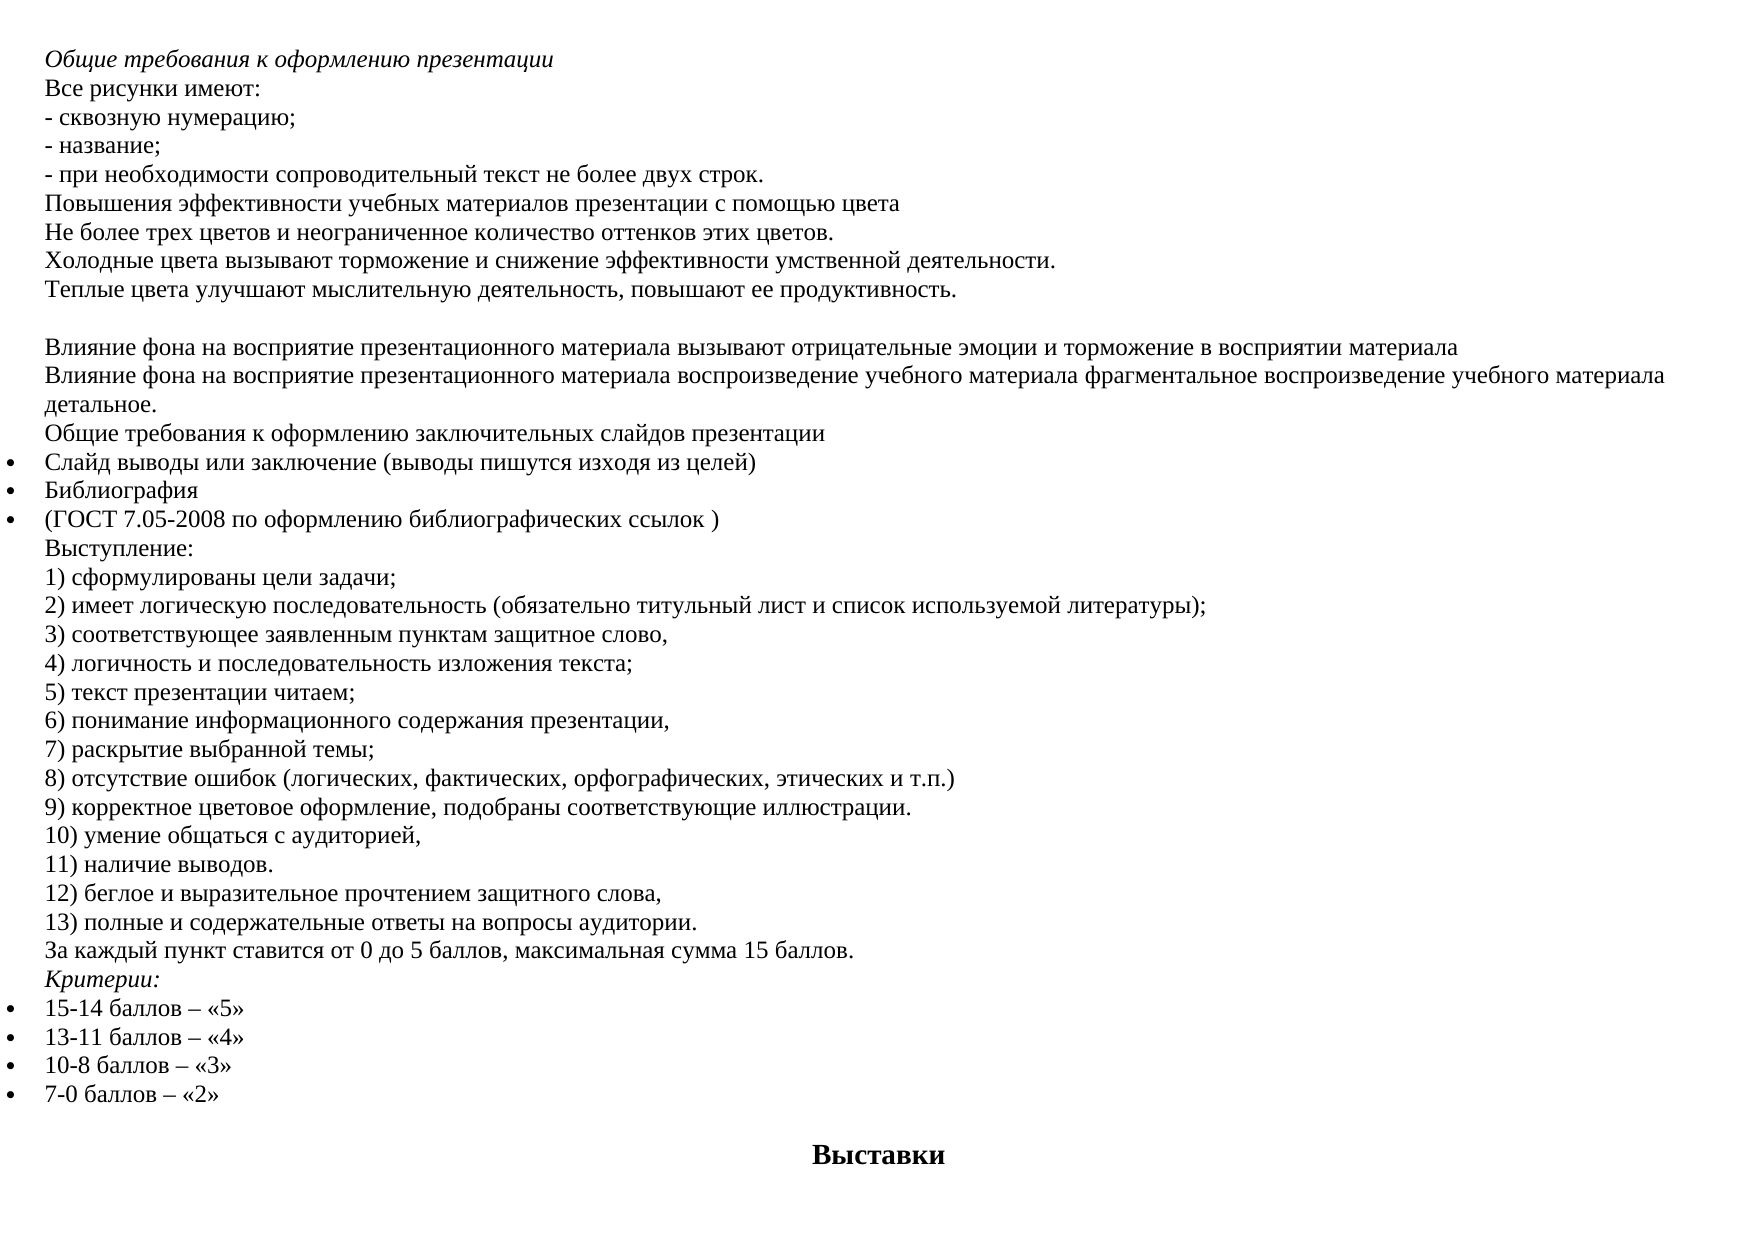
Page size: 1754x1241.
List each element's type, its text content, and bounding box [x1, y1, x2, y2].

text 8) отсутствие ошибок (логических, фактических, орфографических, этических и т.п.) [44, 763, 1713, 792]
list Слайд выводы или заключение (выводы пишутся изходя из целей) [7, 447, 1713, 476]
text 11) наличие выводов. [44, 849, 1713, 878]
text 2) имеет логическую последовательность (обязательно титульный лист и список используемой литературы); [44, 591, 1713, 619]
text 4) логичность и последовательность изложения текста; [44, 648, 1713, 677]
text Теплые цвета улучшают мыслительную деятельность, повышают ее продуктивность. [44, 274, 1713, 303]
text Влияние фона на восприятие презентационного материала воспроизведение учебного материала фрагментальное воспроизведение учебного материала детальное. [44, 361, 1713, 418]
text - при необходимости сопроводительный текст не более двух строк. [44, 159, 1713, 188]
text - название; [44, 131, 1713, 159]
list 10-8 баллов – «3» [7, 1051, 1713, 1079]
text Холодные цвета вызывают торможение и снижение эффективности умственной деятельности. [44, 246, 1713, 274]
list (ГОСТ 7.05-2008 по оформлению библиографических ссылок ) [7, 504, 1713, 533]
text Общие требования к оформлению презентации [44, 44, 1713, 73]
text Выставки [44, 1137, 1713, 1170]
text Выступление: [44, 533, 1713, 562]
text 6) понимание информационного содержания презентации, [44, 706, 1713, 734]
text Повышения эффективности учебных материалов презентации с помощью цвета [44, 188, 1713, 217]
list 13-11 баллов – «4» [7, 1022, 1713, 1051]
text Не более трех цветов и неограниченное количество оттенков этих цветов. [44, 217, 1713, 246]
text 5) текст презентации читаем; [44, 677, 1713, 706]
text 13) полные и содержательные ответы на вопросы аудитории. [44, 907, 1713, 936]
text - сквозную нумерацию; [44, 102, 1713, 131]
text 9) корректное цветовое оформление, подобраны соответствующие иллюстрации. [44, 792, 1713, 821]
text Все рисунки имеют: [44, 73, 1713, 102]
text 12) беглое и выразительное прочтением защитного слова, [44, 878, 1713, 907]
text 3) соответствующее заявленным пунктам защитное слово, [44, 619, 1713, 648]
text За каждый пункт ставится от 0 до 5 баллов, максимальная сумма 15 баллов. [44, 936, 1713, 964]
text 10) умение общаться с аудиторией, [44, 821, 1713, 849]
list Библиография [7, 476, 1713, 504]
text 7) раскрытие выбранной темы; [44, 734, 1713, 763]
text Критерии: [44, 964, 1713, 993]
list 7-0 баллов – «2» [7, 1079, 1713, 1108]
text Влияние фона на восприятие презентационного материала вызывают отрицательные эмоции и торможение в восприятии материала [44, 332, 1713, 361]
text 1) сформулированы цели задачи; [44, 562, 1713, 591]
text Общие требования к оформлению заключительных слайдов презентации [44, 418, 1713, 447]
list 15-14 баллов – «5» [7, 993, 1713, 1022]
